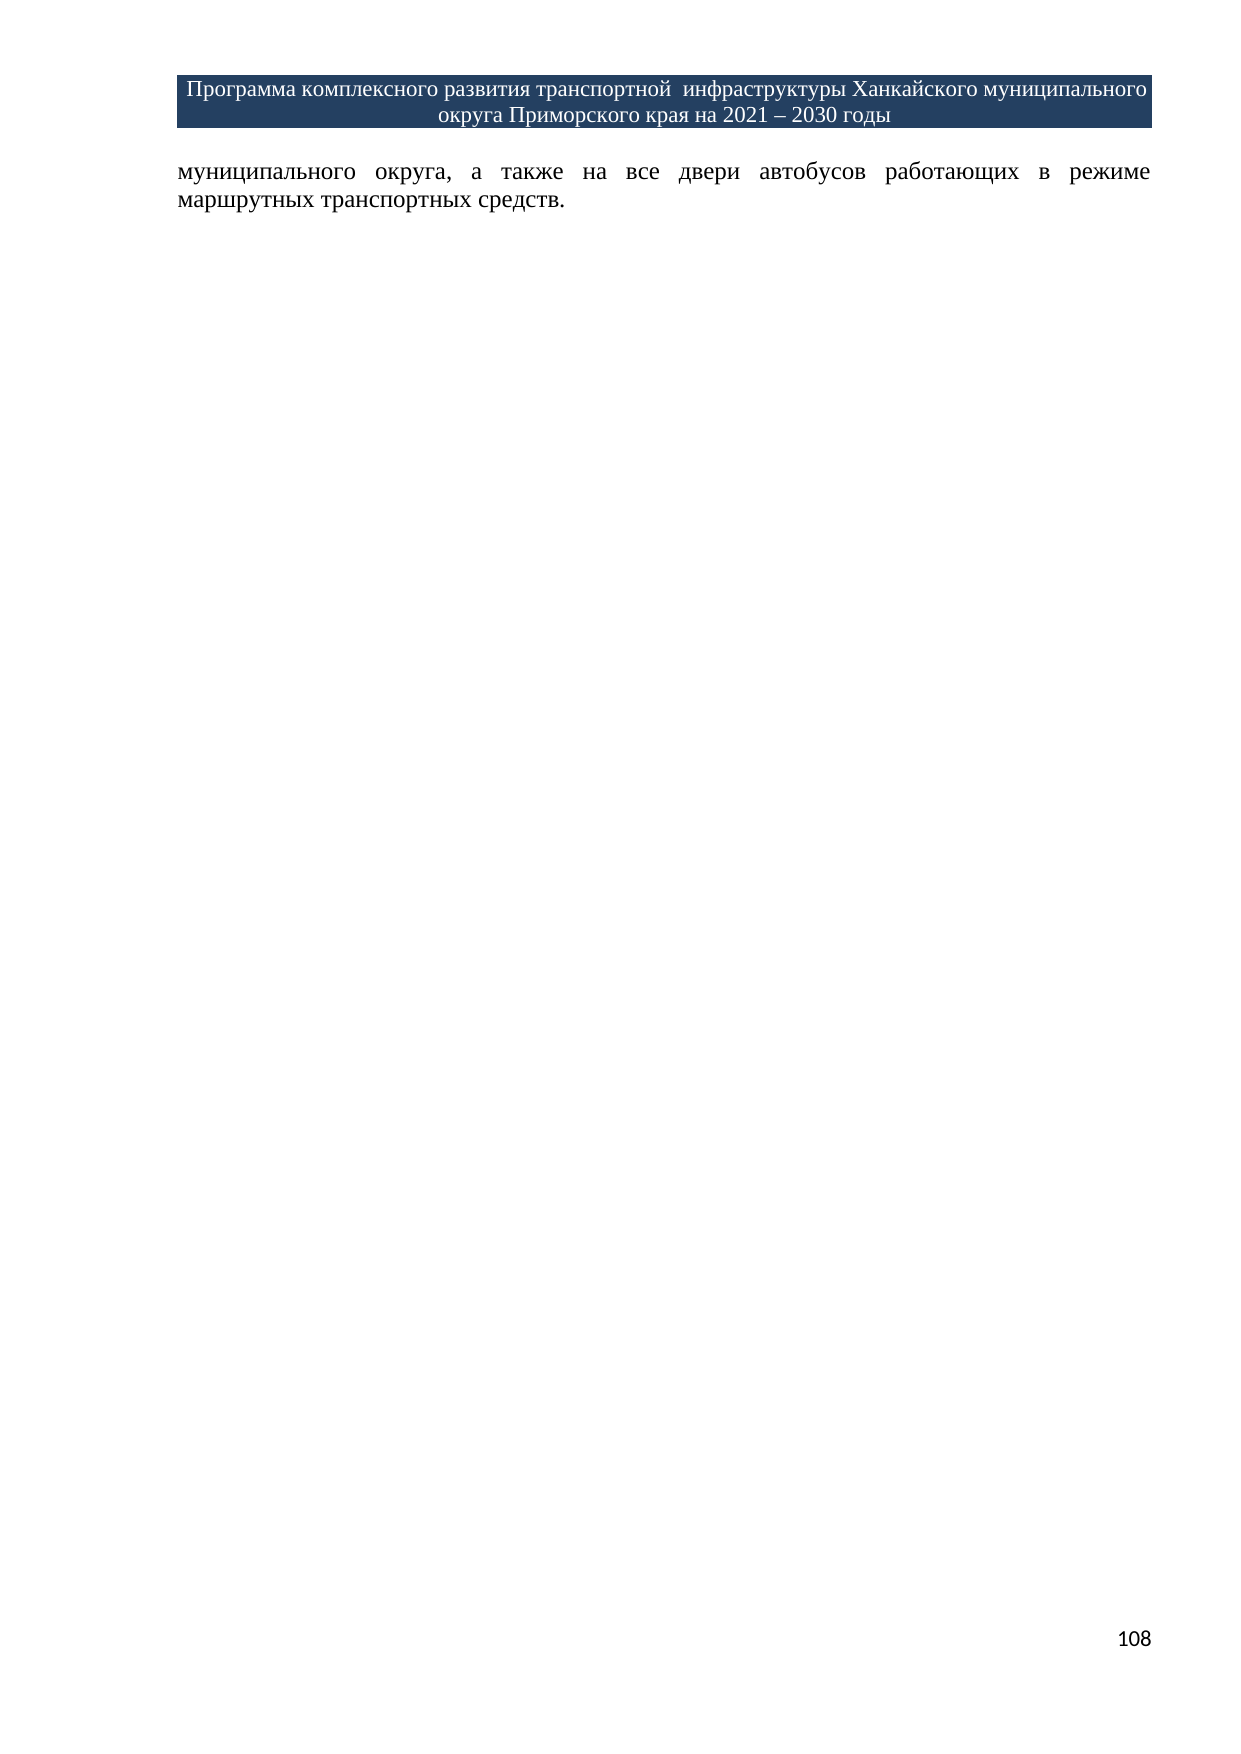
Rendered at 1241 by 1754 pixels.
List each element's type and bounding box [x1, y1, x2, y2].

text [177, 156, 1152, 213]
